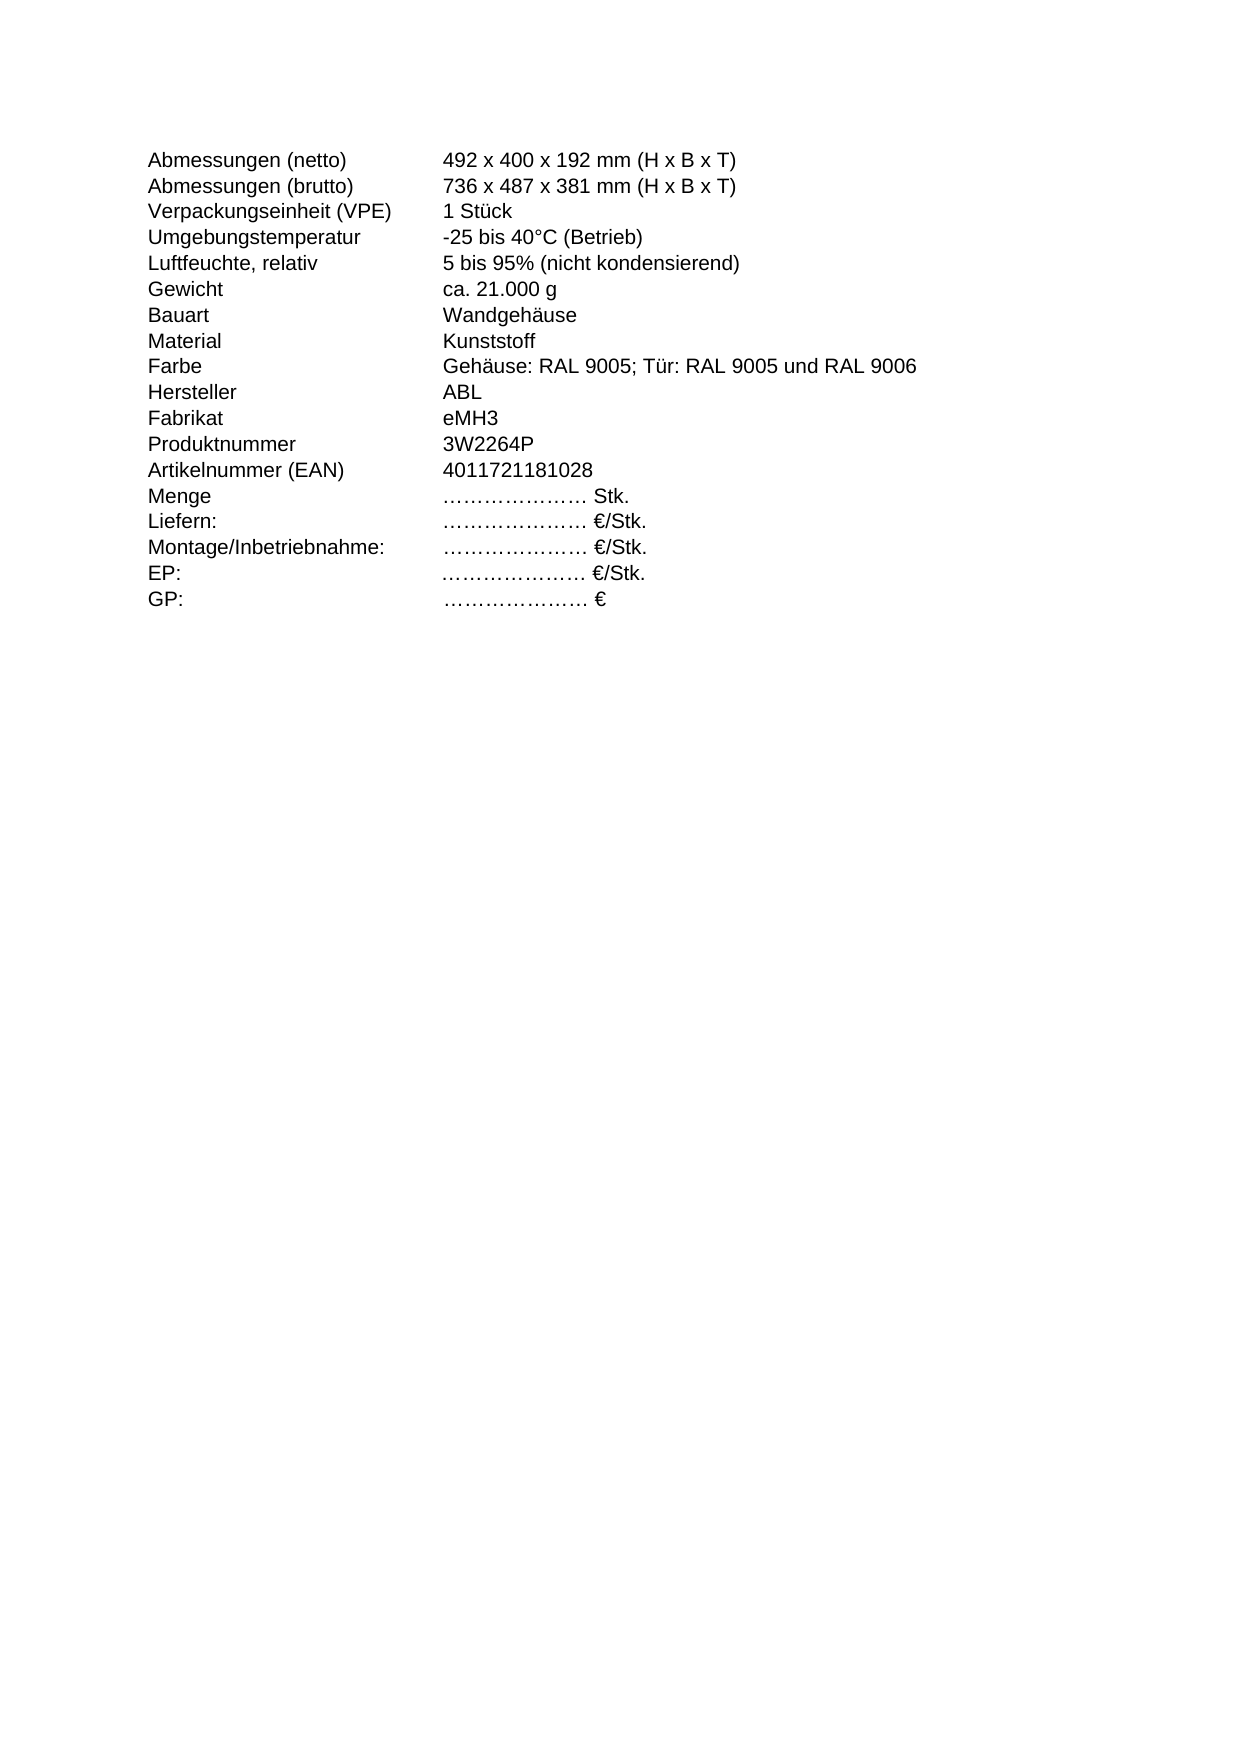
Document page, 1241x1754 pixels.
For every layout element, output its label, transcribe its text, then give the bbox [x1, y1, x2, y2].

text Abmessungen (brutto) 736 x 487 x 381 mm (H x B x T) [148, 173, 1093, 197]
text Farbe Gehäuse: RAL 9005; Tür: RAL 9005 und RAL 9006 [148, 354, 1093, 378]
text Umgebungstemperatur -25 bis 40°C (Betrieb) [148, 225, 1093, 249]
text Artikelnummer (EAN) 4011721181028 [148, 458, 1093, 482]
text Luftfeuchte, relativ 5 bis 95% (nicht kondensierend) [148, 251, 1093, 275]
text EP: ………………… €/Stk. [148, 561, 1093, 585]
text Menge ………………… Stk. [148, 483, 1093, 507]
text Fabrikat eMH3 [148, 406, 1093, 430]
text Verpackungseinheit (VPE) 1 Stück [148, 199, 1093, 223]
text Liefern: ………………… €/Stk. [148, 509, 1093, 533]
text Abmessungen (netto) 492 x 400 x 192 mm (H x B x T) [148, 148, 1093, 172]
text GP: ………………… € [148, 587, 1093, 611]
text Hersteller ABL [148, 380, 1093, 404]
text Material Kunststoff [148, 328, 1093, 352]
text Produktnummer 3W2264P [148, 432, 1093, 456]
text Montage/Inbetriebnahme: ………………… €/Stk. [148, 535, 1093, 559]
text Gewicht ca. 21.000 g [148, 277, 1093, 301]
text Bauart Wandgehäuse [148, 303, 1093, 327]
